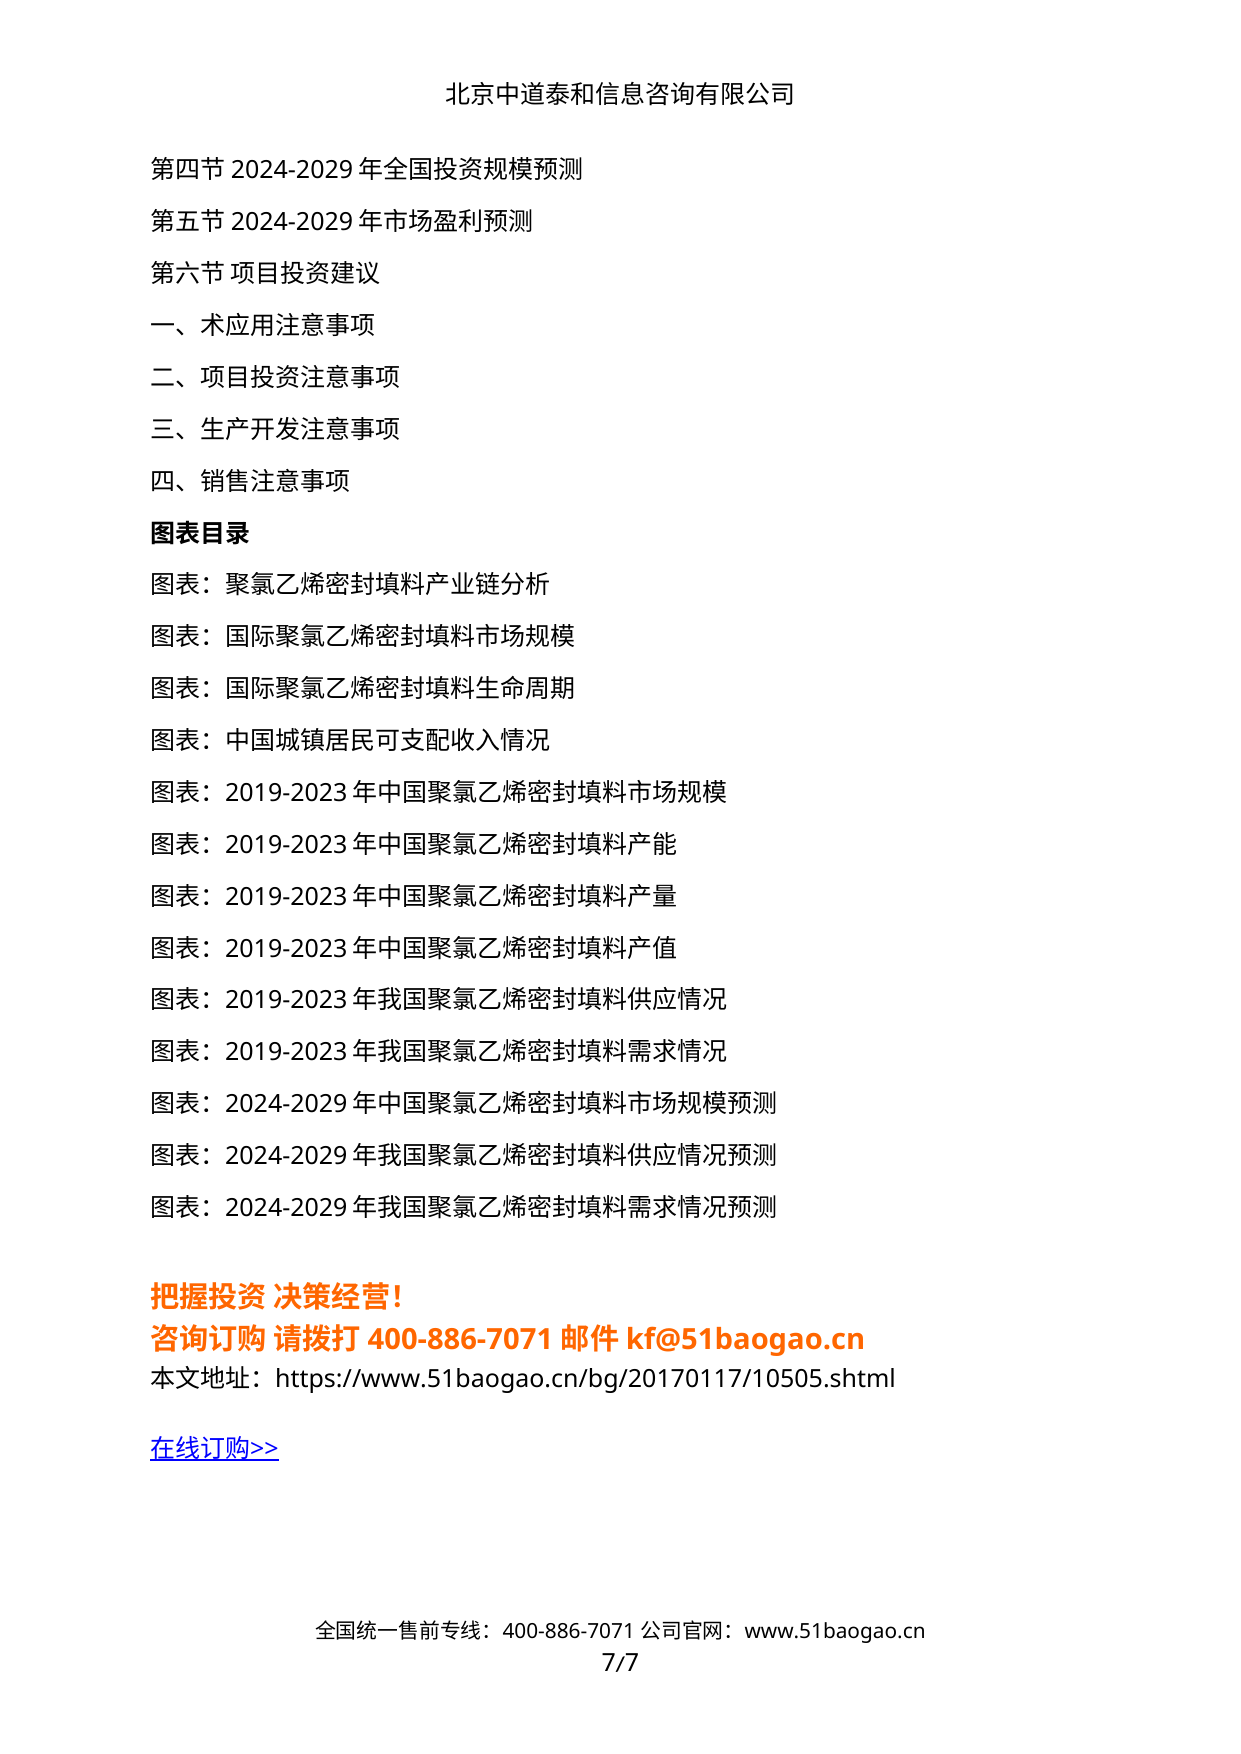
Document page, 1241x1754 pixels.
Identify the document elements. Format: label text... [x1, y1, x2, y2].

text 图表：中国城镇居民可支配收入情况 [150, 721, 1090, 757]
text 图表：2019-2023年中国聚氯乙烯密封填料产值 [150, 928, 1090, 964]
text 图表：2024-2029年我国聚氯乙烯密封填料需求情况预测 [150, 1187, 1090, 1224]
text 图表：2019-2023年中国聚氯乙烯密封填料市场规模 [150, 772, 1090, 809]
text 图表：2019-2023年中国聚氯乙烯密封填料产量 [150, 876, 1090, 912]
text 图表：2019-2023年中国聚氯乙烯密封填料产能 [150, 824, 1090, 861]
text 第六节 项目投资建议 [150, 254, 1090, 290]
text 图表：国际聚氯乙烯密封填料市场规模 [150, 617, 1090, 653]
text 二、项目投资注意事项 [150, 357, 1090, 394]
text 第四节 2024-2029年全国投资规模预测 [150, 150, 1090, 186]
text 图表：2024-2029年我国聚氯乙烯密封填料供应情况预测 [150, 1136, 1090, 1172]
text 第五节 2024-2029年市场盈利预测 [150, 202, 1090, 238]
text 一、术应用注意事项 [150, 306, 1090, 342]
text 三、生产开发注意事项 [150, 409, 1090, 446]
text 图表：国际聚氯乙烯密封填料生命周期 [150, 669, 1090, 705]
text 图表：2019-2023年我国聚氯乙烯密封填料需求情况 [150, 1032, 1090, 1068]
text 把握投资 决策经营！咨询订购 请拨打 400-886-7071 邮件 kf@51baogao.cn本文地址：https://www.51baogao.cn/bg/20170117/10505.shtml [150, 1239, 1090, 1394]
text 图表目录 [150, 513, 1090, 549]
text 在线订购>> [150, 1394, 1090, 1465]
text 图表：聚氯乙烯密封填料产业链分析 [150, 565, 1090, 601]
text 四、销售注意事项 [150, 461, 1090, 497]
text 图表：2019-2023年我国聚氯乙烯密封填料供应情况 [150, 980, 1090, 1016]
text 图表：2024-2029年中国聚氯乙烯密封填料市场规模预测 [150, 1084, 1090, 1120]
